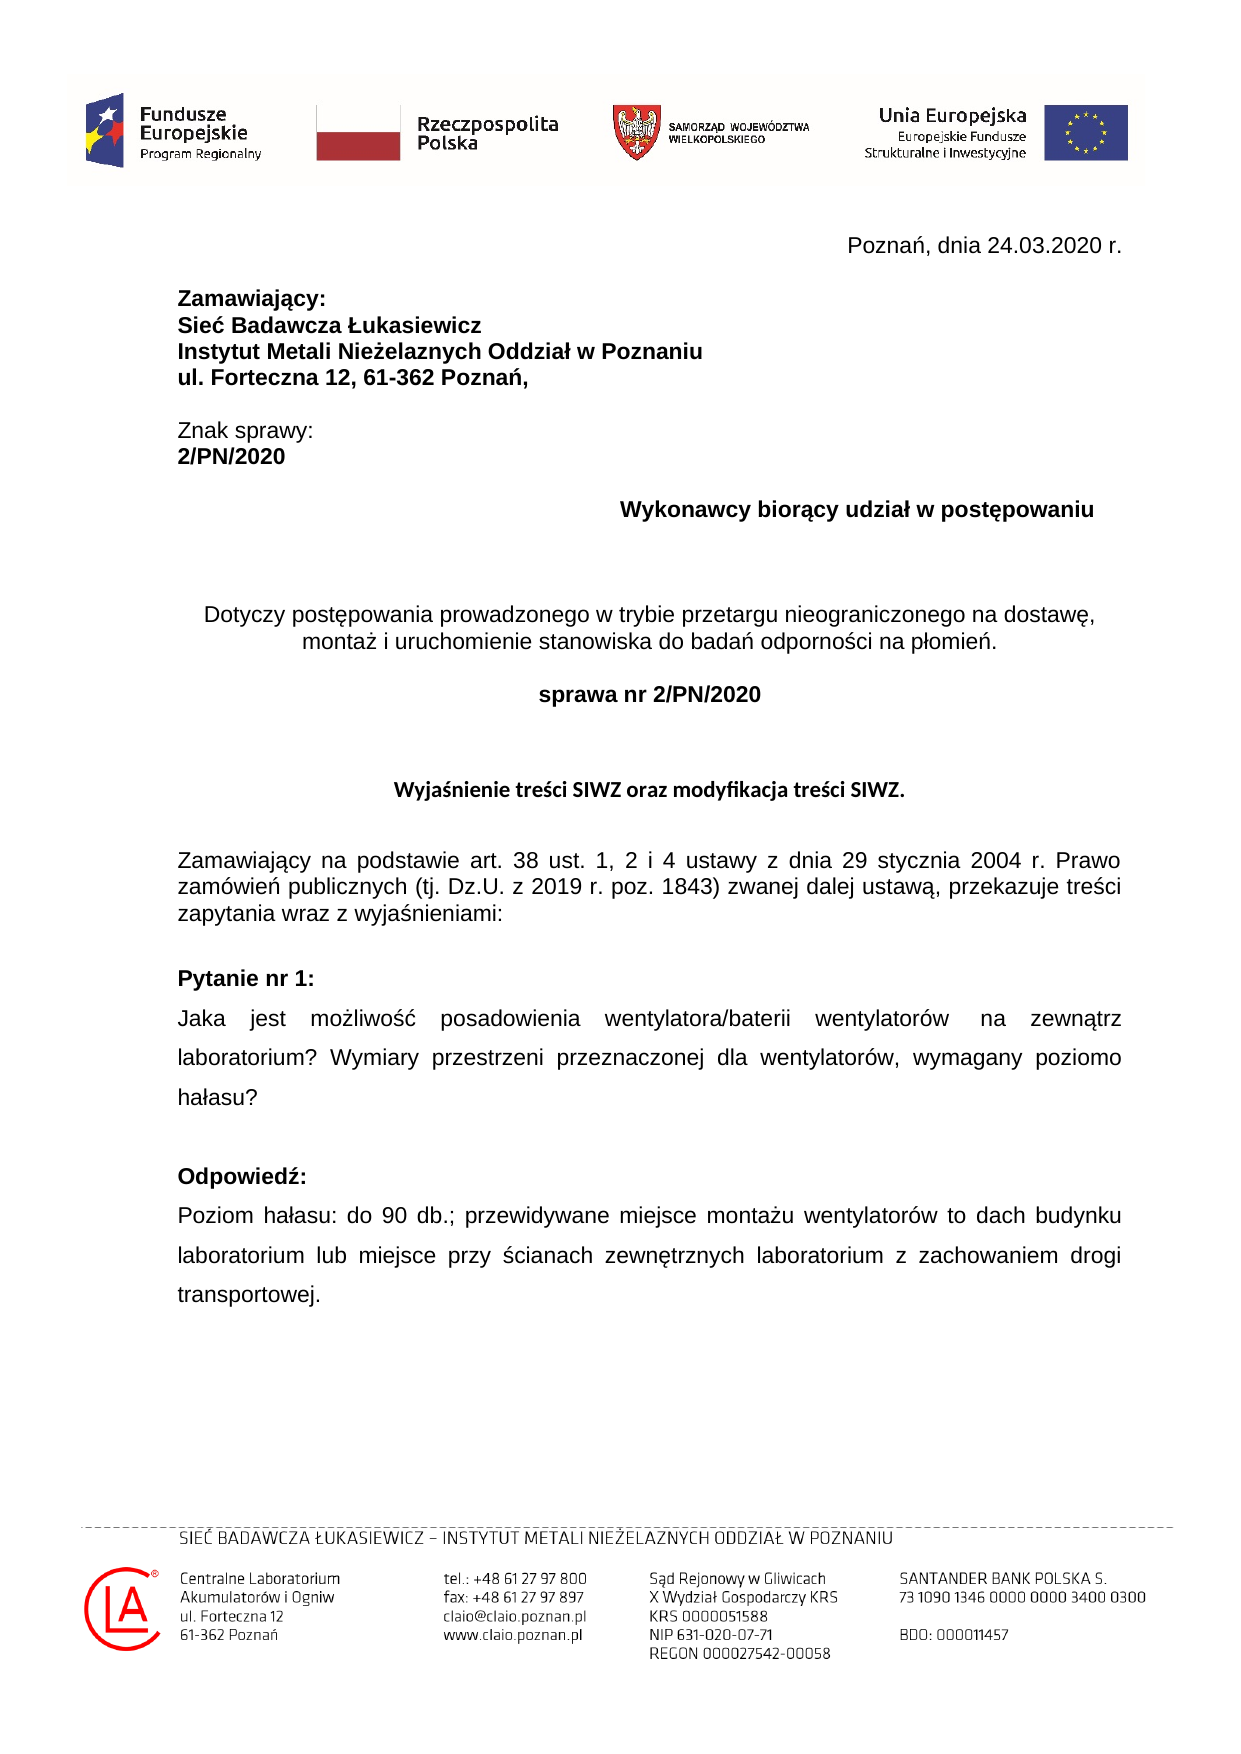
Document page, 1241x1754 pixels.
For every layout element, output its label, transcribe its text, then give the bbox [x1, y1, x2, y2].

text Zamawiający: [177, 285, 1122, 312]
picture [67, 74, 1146, 186]
text Znak sprawy: [177, 417, 1122, 443]
text Zamawiający na podstawie art. 38 ust. 1, 2 i 4 ustawy z dnia 29 stycznia 2004 r. Prawo zamówień publicznych (tj. Dz.U. z 2019 r. poz. 1843) zwanej dalej ustawą, przekazuje treści zapytania wraz z wyjaśnieniami: [177, 847, 1122, 926]
text Instytut Metali Nieżelaznych Oddział w Poznaniu [177, 338, 1122, 364]
text 2/PN/2020 [177, 443, 1122, 470]
text Pytanie nr 1: [177, 965, 1122, 992]
text Dotyczy postępowania prowadzonego w trybie przetargu nieograniczonego na dostawę, montaż i uruchomienie stanowiska do badań odporności na płomień. [177, 601, 1122, 654]
text Wyjaśnienie treści SIWZ oraz modyfikacja treści SIWZ. [177, 775, 1122, 803]
picture [81, 1527, 1175, 1663]
text Jaka jest możliwość posadowienia wentylatora/baterii wentylatorów na zewnątrz laboratorium? Wymiary przestrzeni przeznaczonej dla wentylatorów, wymagany poziomo hałasu? [177, 1005, 1122, 1110]
text Odpowiedź: [177, 1163, 1122, 1189]
text Poznań, dnia 24.03.2020 r. [177, 232, 1122, 259]
text Poziom hałasu: do 90 db.; przewidywane miejsce montażu wentylatorów to dach budynku laboratorium lub miejsce przy ścianach zewnętrznych laboratorium z zachowaniem drogi transportowej. [177, 1202, 1122, 1308]
text Sieć Badawcza Łukasiewicz [177, 312, 1122, 338]
text Wykonawcy biorący udział w postępowaniu [546, 496, 1122, 522]
text ul. Forteczna 12, 61-362 Poznań, [177, 364, 1122, 391]
text sprawa nr 2/PN/2020 [177, 681, 1122, 707]
